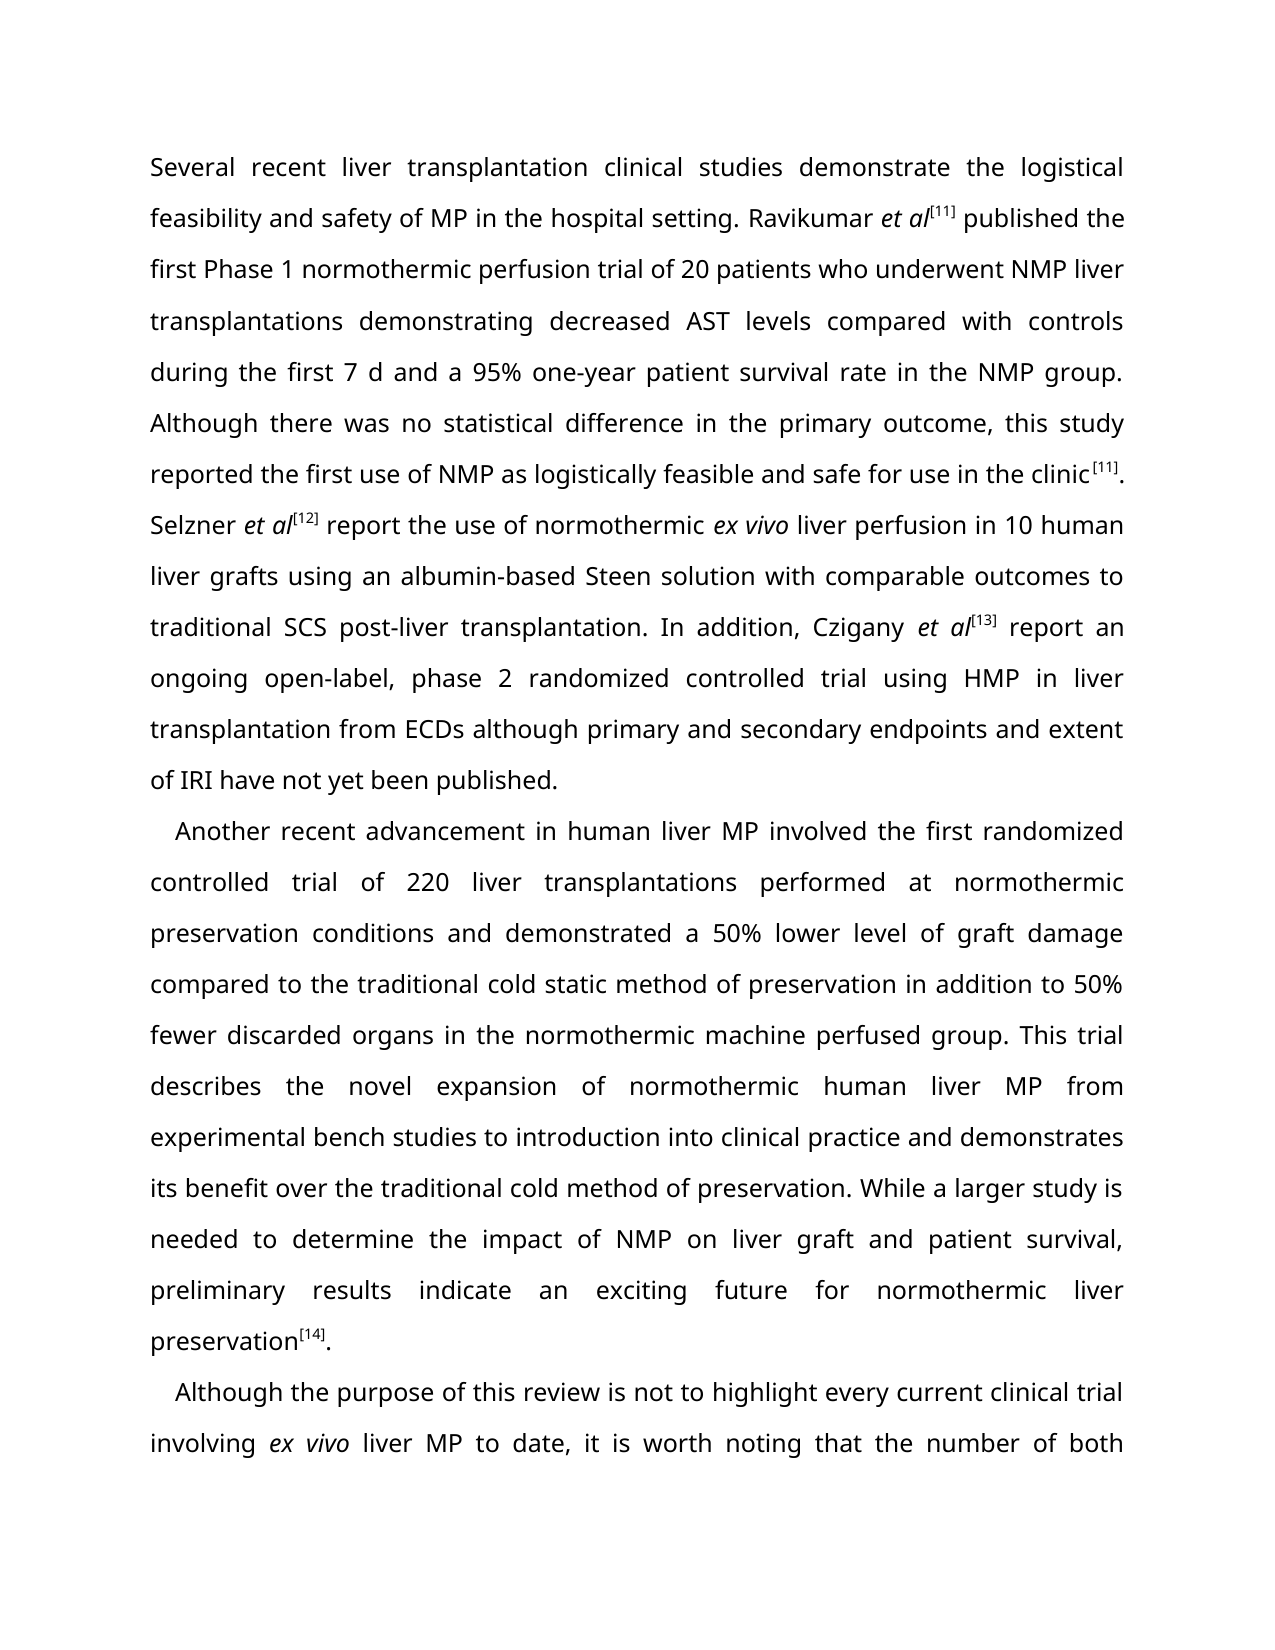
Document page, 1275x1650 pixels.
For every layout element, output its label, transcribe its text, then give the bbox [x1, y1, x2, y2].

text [150, 1375, 1125, 1460]
text Several recent liver transplantation clinical studies demonstrate the logistical feasibility and safety of MP in the hospital setting. Ravikumar et al[11] published the first Phase 1 normothermic perfusion trial of 20 patients who underwent NMP liver transplantations demonstrating decreased AST levels compared with controls during the first 7 d and a 95% one-year patient survival rate in the NMP group. Although there was no statistical difference in the primary outcome, this study reported the first use of NMP as logistically feasible and safe for use in the clinic[11]. Selzner et al[12] report the use of normothermic ex vivo liver perfusion in 10 human liver grafts using an albumin-based Steen solution with comparable outcomes to traditional SCS post-liver transplantation. In addition, Czigany et al[13] report an ongoing open-label, phase 2 randomized controlled trial using HMP in liver transplantation from ECDs although primary and secondary endpoints and extent of IRI have not yet been published. [150, 150, 1125, 797]
text Another recent advancement in human liver MP involved the first randomized controlled trial of 220 liver transplantations performed at normothermic preservation conditions and demonstrated a 50% lower level of graft damage compared to the traditional cold static method of preservation in addition to 50% fewer discarded organs in the normothermic machine perfused group. This trial describes the novel expansion of normothermic human liver MP from experimental bench studies to introduction into clinical practice and demonstrates its benefit over the traditional cold method of preservation. While a larger study is needed to determine the impact of NMP on liver graft and patient survival, preliminary results indicate an exciting future for normothermic liver preservation[14]. [150, 813, 1125, 1358]
